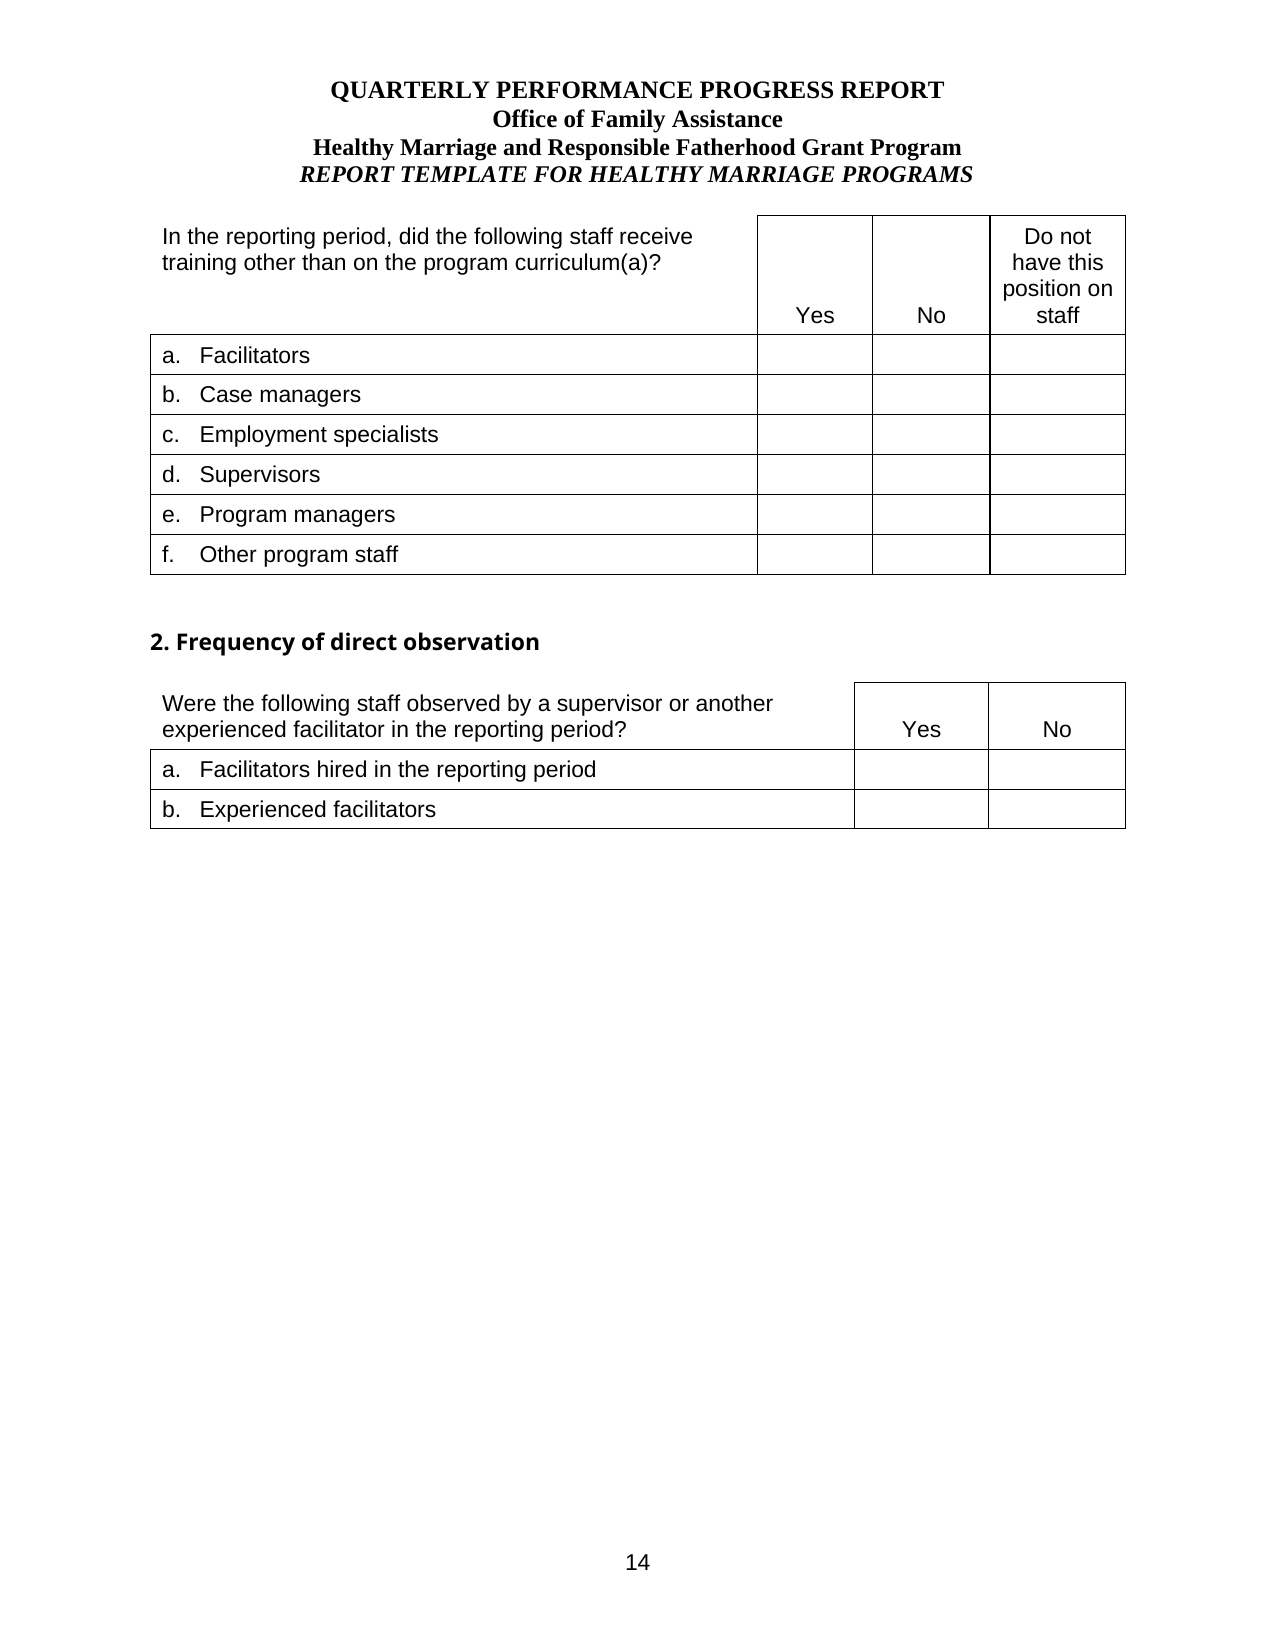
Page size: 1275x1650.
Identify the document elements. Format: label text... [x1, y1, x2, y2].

table_cell [758, 495, 872, 534]
table_cell [855, 750, 988, 788]
table_cell [873, 455, 989, 494]
table_header Yes [758, 216, 872, 334]
table_cell a. Facilitators [151, 335, 757, 374]
table_cell [873, 335, 989, 374]
table_cell [873, 415, 989, 454]
table_cell f. Other program staff [151, 535, 757, 574]
table_cell [758, 535, 872, 574]
table_header Were the following staff observed by a supervisor or another experienced facilitator in the reporting period? [151, 682, 854, 748]
table_header Do not have this position on staff [991, 216, 1125, 334]
text 2. Frequency of direct observation [150, 626, 1125, 657]
table_cell [991, 335, 1125, 374]
table_cell [758, 375, 872, 414]
table_cell a. Facilitators hired in the reporting period [151, 750, 854, 788]
table_cell [991, 495, 1125, 534]
table_header No [873, 216, 989, 334]
table_cell [991, 535, 1125, 574]
table_cell [873, 535, 989, 574]
table_cell d. Supervisors [151, 455, 757, 494]
table_cell b. Case managers [151, 375, 757, 414]
table_cell b. Experienced facilitators [151, 790, 854, 828]
table_header No [989, 683, 1125, 748]
table_cell [991, 375, 1125, 414]
table_cell [873, 375, 989, 414]
table_cell [855, 790, 988, 828]
table_header In the reporting period, did the following staff receive training other than on the program curriculum(a)? [151, 215, 757, 334]
table_cell [758, 415, 872, 454]
table_cell [873, 495, 989, 534]
table_cell [758, 335, 872, 374]
table_header Yes [855, 683, 988, 748]
table_cell [758, 455, 872, 494]
table_cell c. Employment specialists [151, 415, 757, 454]
table_cell [989, 750, 1125, 788]
table_cell e. Program managers [151, 495, 757, 534]
table_cell [989, 790, 1125, 828]
table_cell [991, 455, 1125, 494]
table_cell [991, 415, 1125, 454]
